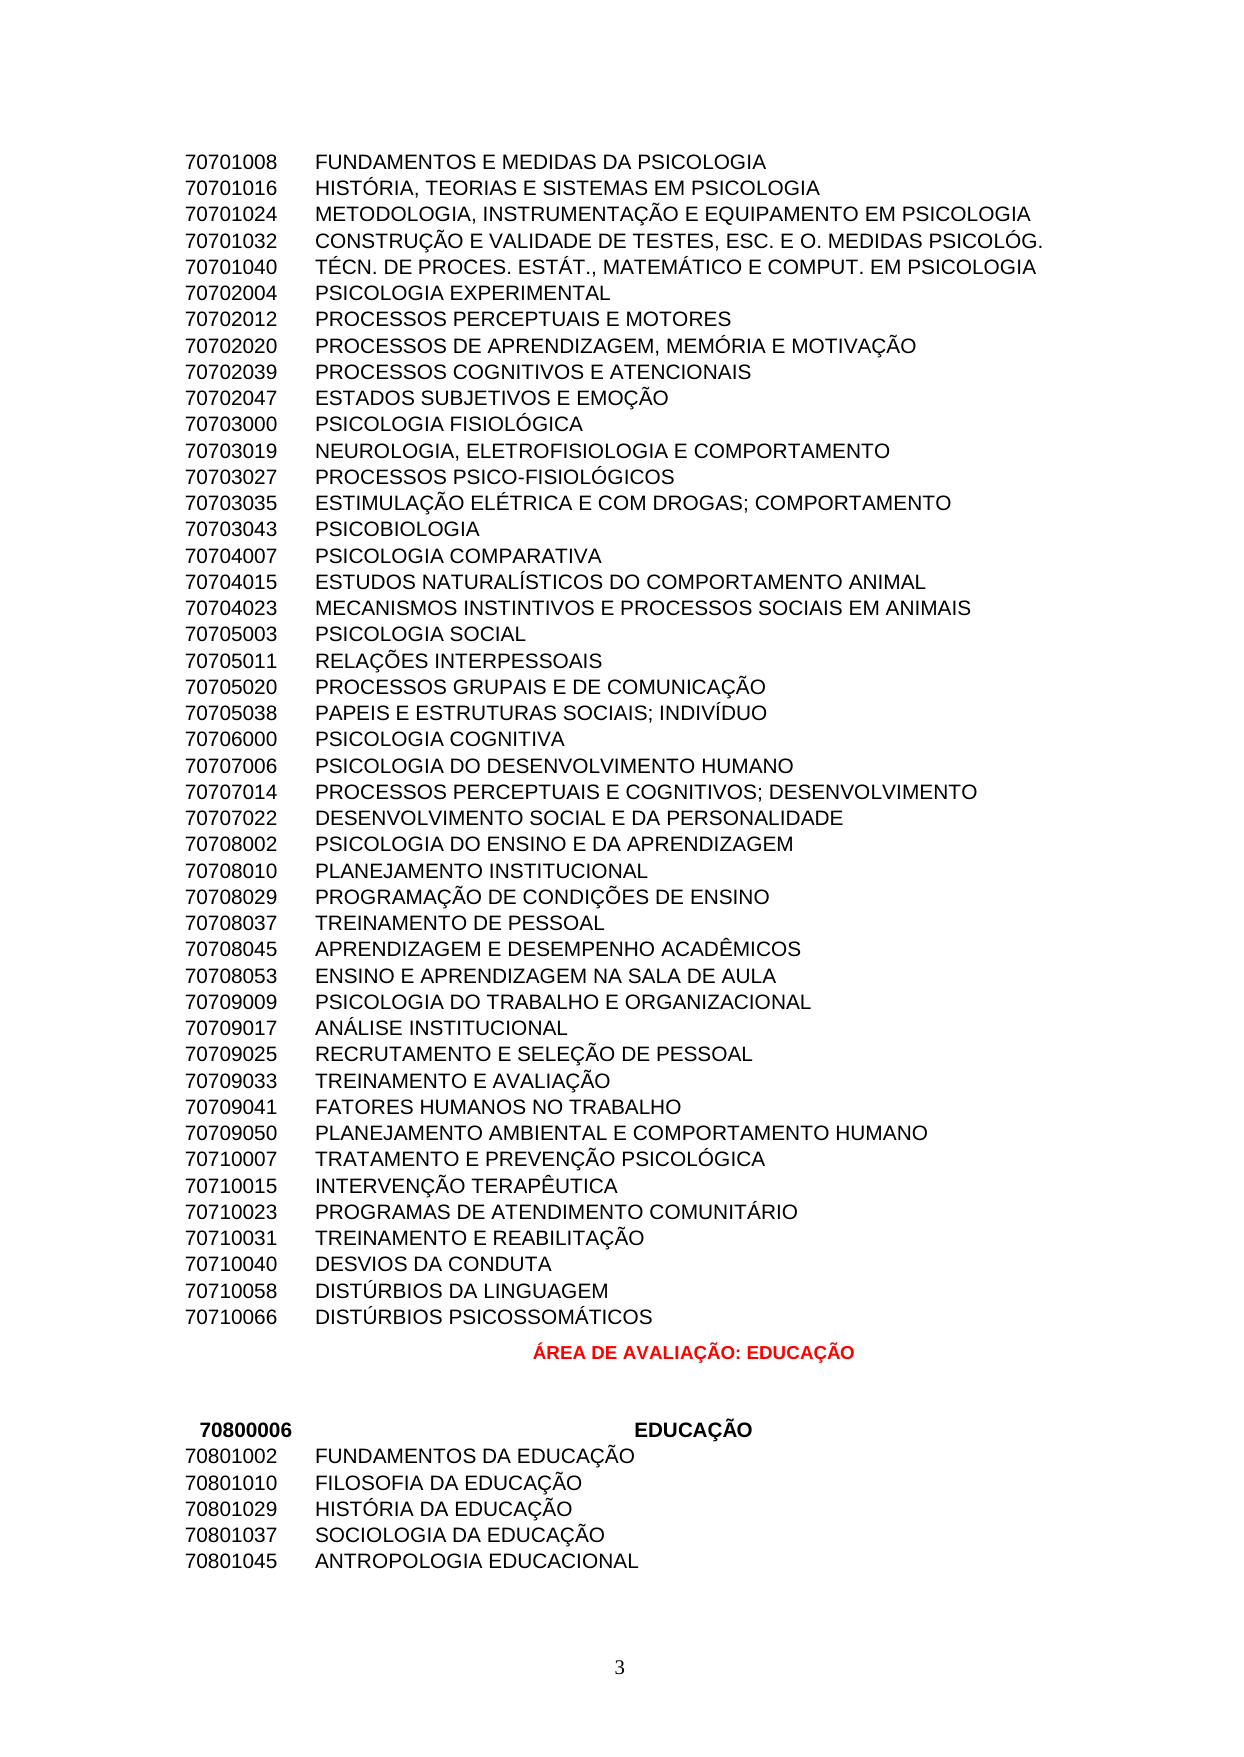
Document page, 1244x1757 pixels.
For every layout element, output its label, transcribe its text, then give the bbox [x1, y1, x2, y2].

text ÁREA DE AVALIAÇÃO: EDUCAÇÃO [533, 1342, 1069, 1363]
text 70710007 TRATAMENTO E PREVENÇÃO PSICOLÓGICA [184, 1147, 1069, 1171]
text 70705038 PAPEIS E ESTRUTURAS SOCIAIS; INDIVÍDUO [184, 701, 1069, 725]
text 70708045 APRENDIZAGEM E DESEMPENHO ACADÊMICOS [184, 937, 1069, 961]
text 70703000 PSICOLOGIA FISIOLÓGICA [184, 412, 1069, 436]
text 70701016 HISTÓRIA, TEORIAS E SISTEMAS EM PSICOLOGIA [184, 176, 1069, 200]
text 70703027 PROCESSOS PSICO-FISIOLÓGICOS [184, 465, 1069, 489]
text 70708037 TREINAMENTO DE PESSOAL [184, 911, 1069, 935]
text 70709017 ANÁLISE INSTITUCIONAL [184, 1016, 1069, 1040]
text 70710023 PROGRAMAS DE ATENDIMENTO COMUNITÁRIO [184, 1200, 1069, 1224]
text 70801002 FUNDAMENTOS DA EDUCAÇÃO [184, 1444, 1069, 1468]
text 70705003 PSICOLOGIA SOCIAL [184, 622, 1069, 646]
text 70709025 RECRUTAMENTO E SELEÇÃO DE PESSOAL [184, 1042, 1069, 1066]
text 70701024 METODOLOGIA, INSTRUMENTAÇÃO E EQUIPAMENTO EM PSICOLOGIA [184, 202, 1069, 226]
text 70710015 INTERVENÇÃO TERAPÊUTICA [184, 1173, 1069, 1197]
text 70702020 PROCESSOS DE APRENDIZAGEM, MEMÓRIA E MOTIVAÇÃO [184, 333, 1069, 357]
text 70707022 DESENVOLVIMENTO SOCIAL E DA PERSONALIDADE [184, 806, 1069, 830]
text 70704007 PSICOLOGIA COMPARATIVA [184, 543, 1069, 567]
text 70710040 DESVIOS DA CONDUTA [184, 1252, 1069, 1276]
text 70702039 PROCESSOS COGNITIVOS E ATENCIONAIS [184, 360, 1069, 384]
text 70701040 TÉCN. DE PROCES. ESTÁT., MATEMÁTICO E COMPUT. EM PSICOLOGIA [184, 255, 1069, 279]
text 70707014 PROCESSOS PERCEPTUAIS E COGNITIVOS; DESENVOLVIMENTO [184, 780, 1069, 804]
text 70801037 SOCIOLOGIA DA EDUCAÇÃO [184, 1523, 1069, 1547]
text 70702004 PSICOLOGIA EXPERIMENTAL [184, 281, 1069, 305]
text 70800006 EDUCAÇÃO [196, 1418, 757, 1442]
text 70708010 PLANEJAMENTO INSTITUCIONAL [184, 858, 1069, 882]
text 70702012 PROCESSOS PERCEPTUAIS E MOTORES [184, 307, 1069, 331]
text 70701032 CONSTRUÇÃO E VALIDADE DE TESTES, ESC. E O. MEDIDAS PSICOLÓG. [184, 228, 1069, 252]
text 70709041 FATORES HUMANOS NO TRABALHO [184, 1095, 1069, 1119]
text 70705020 PROCESSOS GRUPAIS E DE COMUNICAÇÃO [184, 675, 1069, 699]
text 70706000 PSICOLOGIA COGNITIVA [184, 727, 1069, 751]
text 70710031 TREINAMENTO E REABILITAÇÃO [184, 1226, 1069, 1250]
text 70704015 ESTUDOS NATURALÍSTICOS DO COMPORTAMENTO ANIMAL [184, 570, 1069, 594]
text 70709033 TREINAMENTO E AVALIAÇÃO [184, 1068, 1069, 1092]
text 70701008 FUNDAMENTOS E MEDIDAS DA PSICOLOGIA [184, 150, 1069, 174]
text 70709009 PSICOLOGIA DO TRABALHO E ORGANIZACIONAL [184, 990, 1069, 1014]
text 70710066 DISTÚRBIOS PSICOSSOMÁTICOS [184, 1305, 1069, 1329]
text 70703035 ESTIMULAÇÃO ELÉTRICA E COM DROGAS; COMPORTAMENTO [184, 491, 1069, 515]
text 70705011 RELAÇÕES INTERPESSOAIS [184, 648, 1069, 672]
text 70709050 PLANEJAMENTO AMBIENTAL E COMPORTAMENTO HUMANO [184, 1121, 1069, 1145]
text 70801029 HISTÓRIA DA EDUCAÇÃO [184, 1497, 1069, 1521]
text 70707006 PSICOLOGIA DO DESENVOLVIMENTO HUMANO [184, 753, 1069, 777]
text 70801010 FILOSOFIA DA EDUCAÇÃO [184, 1471, 1069, 1494]
text 70702047 ESTADOS SUBJETIVOS E EMOÇÃO [184, 386, 1069, 410]
text 70703019 NEUROLOGIA, ELETROFISIOLOGIA E COMPORTAMENTO [184, 438, 1069, 462]
text 70708029 PROGRAMAÇÃO DE CONDIÇÕES DE ENSINO [184, 885, 1069, 909]
text 70710058 DISTÚRBIOS DA LINGUAGEM [184, 1278, 1069, 1302]
text 70708002 PSICOLOGIA DO ENSINO E DA APRENDIZAGEM [184, 832, 1069, 856]
text 70801045 ANTROPOLOGIA EDUCACIONAL [184, 1549, 1069, 1573]
text 70708053 ENSINO E APRENDIZAGEM NA SALA DE AULA [184, 963, 1069, 987]
text 70703043 PSICOBIOLOGIA [184, 517, 1069, 541]
text 70704023 MECANISMOS INSTINTIVOS E PROCESSOS SOCIAIS EM ANIMAIS [184, 596, 1069, 620]
